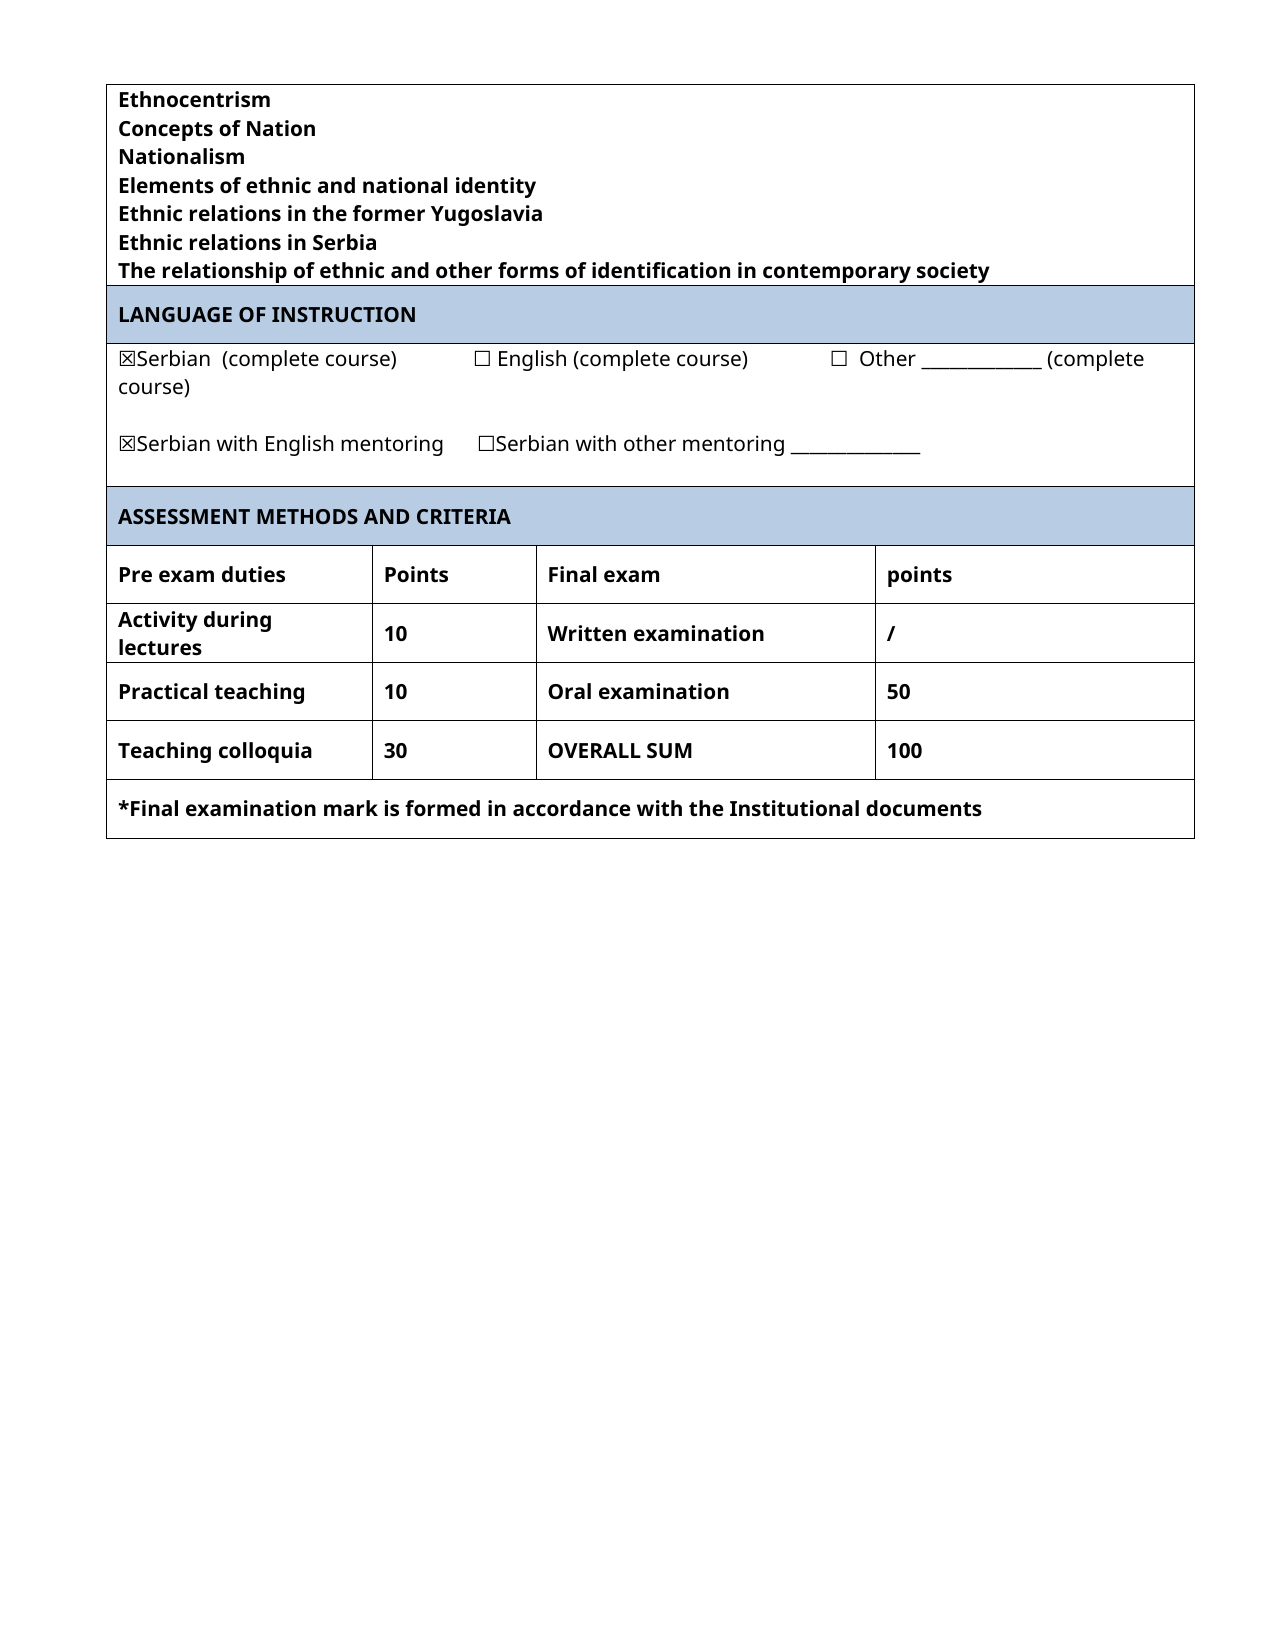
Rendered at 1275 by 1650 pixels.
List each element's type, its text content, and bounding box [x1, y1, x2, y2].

table_cell Pre exam duties [107, 546, 372, 603]
table_cell ASSESSMENT METHODS AND CRITERIA [107, 487, 1194, 545]
table_cell OVERALL SUM [537, 721, 875, 779]
table_cell Final exam [537, 546, 875, 603]
table_cell Serbian (complete course) English (complete course) Other _____________ (complete course) Serbian with English mentoring Serbian with other mentoring ______________ [107, 344, 1194, 486]
table_cell Oral examination [537, 663, 875, 720]
table_cell 10 [373, 663, 536, 720]
table_cell 50 [876, 663, 1194, 720]
table_cell Points [373, 546, 536, 603]
table_cell / [876, 604, 1194, 662]
table_cell Practical teaching [107, 663, 372, 720]
table_cell Activity during lectures [107, 604, 372, 662]
table_cell 100 [876, 721, 1194, 779]
table_cell Written examination [537, 604, 875, 662]
table_cell Teaching colloquia [107, 721, 372, 779]
table_cell points [876, 546, 1194, 603]
table_cell LANGUAGE OF INSTRUCTION [107, 286, 1194, 343]
table_cell 10 [373, 604, 536, 662]
table_cell *Final examination mark is formed in accordance with the Institutional documents [107, 780, 1194, 837]
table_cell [107, 85, 1194, 284]
table_cell 30 [373, 721, 536, 779]
